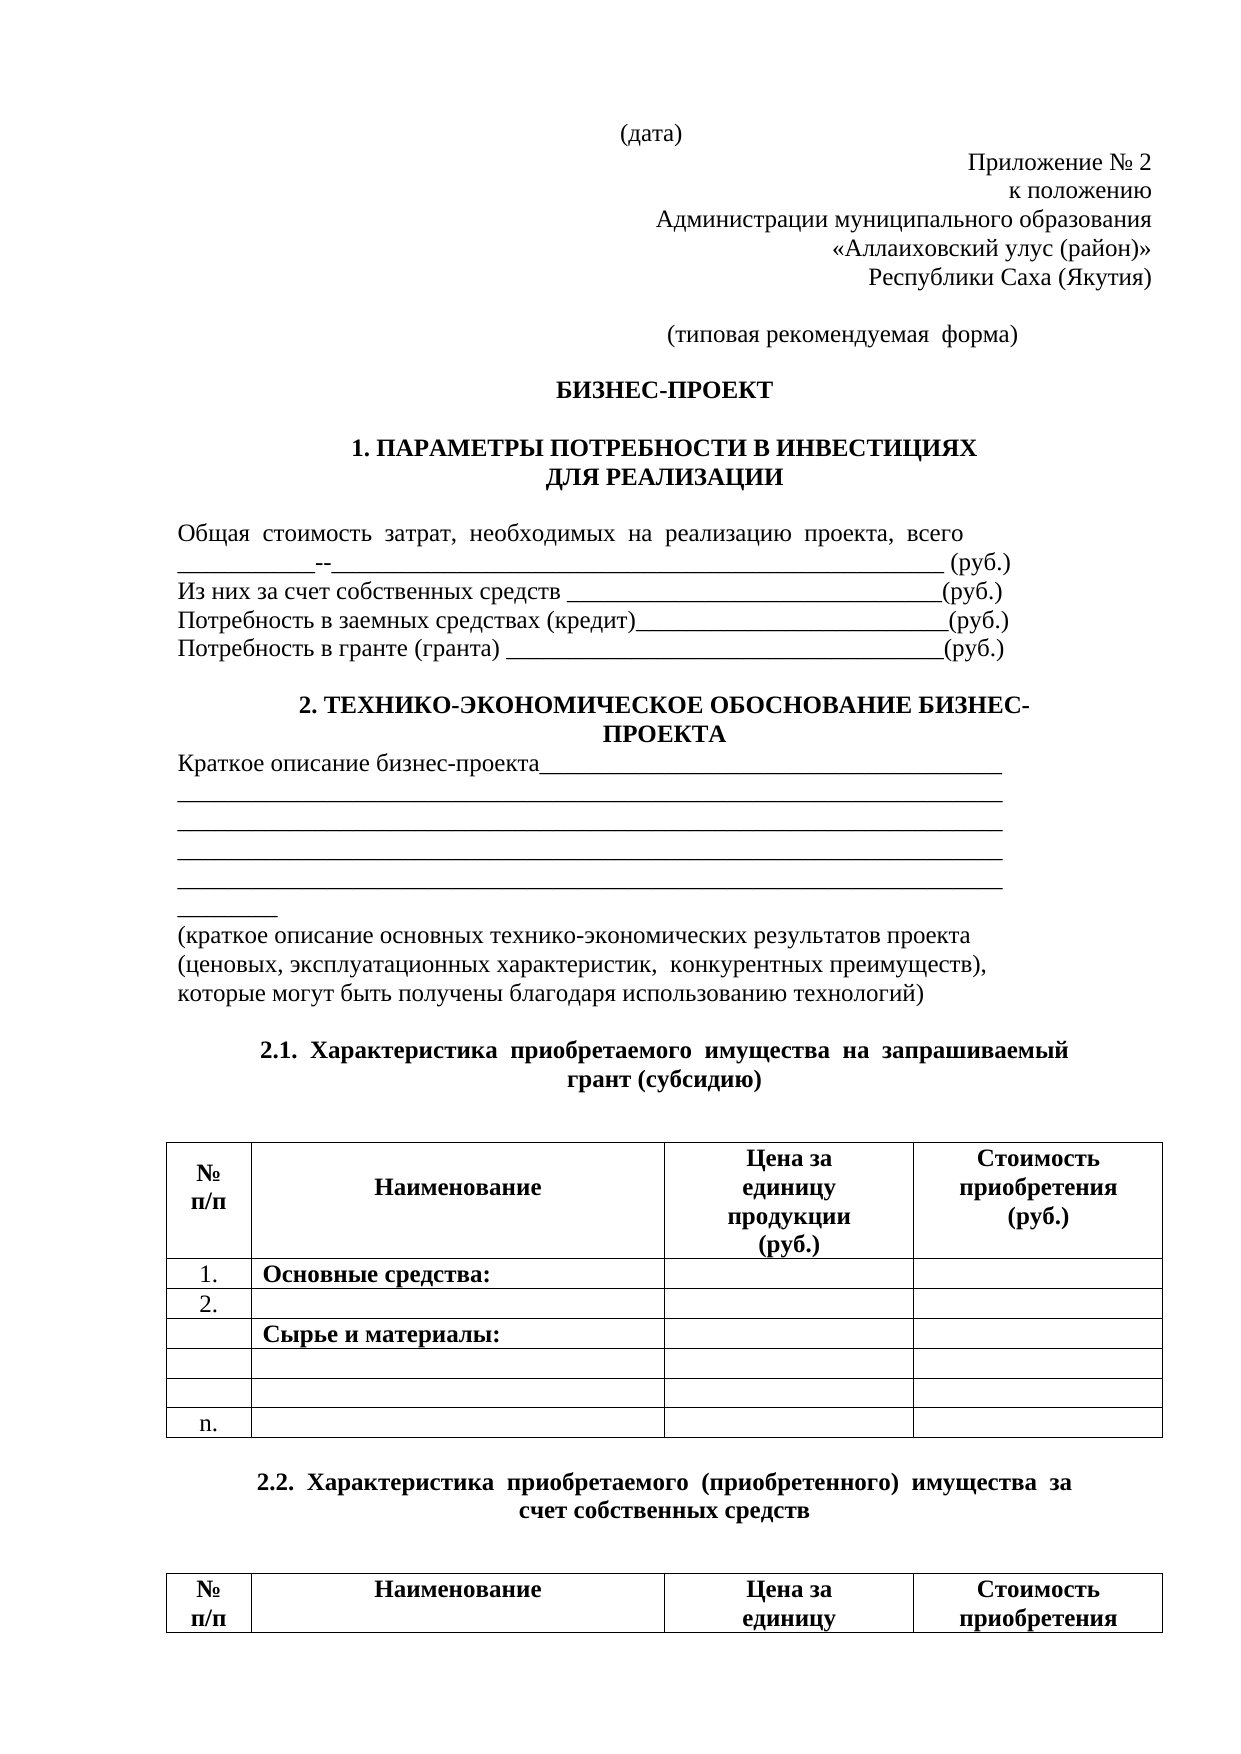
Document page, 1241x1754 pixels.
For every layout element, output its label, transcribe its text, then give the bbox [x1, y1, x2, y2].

table_cell [167, 1349, 251, 1377]
text __________________________________________________________________ [177, 863, 1152, 891]
table_cell [665, 1349, 913, 1377]
text Приложение № 2 [177, 147, 1152, 176]
text БИЗНЕС-ПРОЕКТ [177, 375, 1152, 404]
table_cell Сырье и материалы: [252, 1319, 664, 1348]
text (краткое описание основных технико-экономических результатов проекта [177, 920, 1152, 949]
text Потребность в заемных средствах (кредит)_________________________(руб.) [177, 605, 1152, 633]
text Общая стоимость затрат, необходимых на реализацию проекта, всего [177, 518, 1152, 547]
table_cell [914, 1259, 1162, 1288]
text (ценовых, эксплуатационных характеристик, конкурентных преимуществ), [177, 949, 1152, 978]
table_cell [252, 1349, 664, 1377]
table_header Стоимость приобретения (руб.) [914, 1143, 1162, 1258]
table_header Наименование [252, 1574, 664, 1632]
text к положению [177, 176, 1152, 204]
text (типовая рекомендуемая форма) [177, 319, 1152, 347]
text ДЛЯ РЕАЛИЗАЦИИ [177, 462, 1152, 490]
text __________________________________________________________________ [177, 834, 1152, 863]
text (дата) [369, 118, 1152, 147]
table_cell [914, 1289, 1162, 1318]
text 2.1. Характеристика приобретаемого имущества на запрашиваемый [177, 1035, 1152, 1064]
table_cell [252, 1379, 664, 1407]
table_cell [665, 1319, 913, 1348]
table_cell [167, 1319, 251, 1348]
text 2.2. Характеристика приобретаемого (приобретенного) имущества за [177, 1467, 1152, 1496]
table_cell 2. [167, 1289, 251, 1318]
text Республики Саха (Якутия) [177, 262, 1152, 291]
table_cell 1. [167, 1259, 251, 1288]
table_cell [914, 1319, 1162, 1348]
table_cell Основные средства: [252, 1259, 664, 1288]
table_cell n. [167, 1408, 251, 1437]
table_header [665, 1574, 913, 1632]
table_cell [252, 1289, 664, 1318]
table_cell [665, 1379, 913, 1407]
text Из них за счет собственных средств ______________________________(руб.) [177, 576, 1152, 605]
table_header № п/п [167, 1143, 251, 1258]
text __________________________________________________________________ [177, 805, 1152, 834]
text ________ [177, 891, 1152, 920]
text ПРОЕКТА [177, 719, 1152, 748]
table_cell [914, 1379, 1162, 1407]
text __________________________________________________________________ [177, 776, 1152, 805]
table_cell [914, 1408, 1162, 1437]
table_header Цена за единицу продукции (руб.) [665, 1143, 913, 1258]
text которые могут быть получены благодаря использованию технологий) [177, 978, 1152, 1006]
table_header № п/п [167, 1574, 251, 1632]
text Краткое описание бизнес-проекта_____________________________________ [177, 748, 1152, 776]
text Администрации муниципального образования «Аллаиховский улус (район)» [605, 204, 1152, 262]
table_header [914, 1574, 1162, 1632]
text счет собственных средств [177, 1496, 1152, 1524]
table_cell [914, 1349, 1162, 1377]
text грант (субсидию) [177, 1064, 1152, 1093]
table_cell [665, 1408, 913, 1437]
text 2. ТЕХНИКО-ЭКОНОМИЧЕСКОЕ ОБОСНОВАНИЕ БИЗНЕС- [177, 690, 1152, 719]
table_cell [252, 1408, 664, 1437]
text 1. ПАРАМЕТРЫ ПОТРЕБНОСТИ В ИНВЕСТИЦИЯХ [177, 433, 1152, 462]
table_cell [167, 1379, 251, 1407]
table_cell [665, 1289, 913, 1318]
table_header Наименование [252, 1143, 664, 1258]
table_cell [665, 1259, 913, 1288]
text ___________--_________________________________________________ (руб.) [177, 547, 1152, 576]
text Потребность в гранте (гранта) ___________________________________(руб.) [177, 633, 1152, 662]
